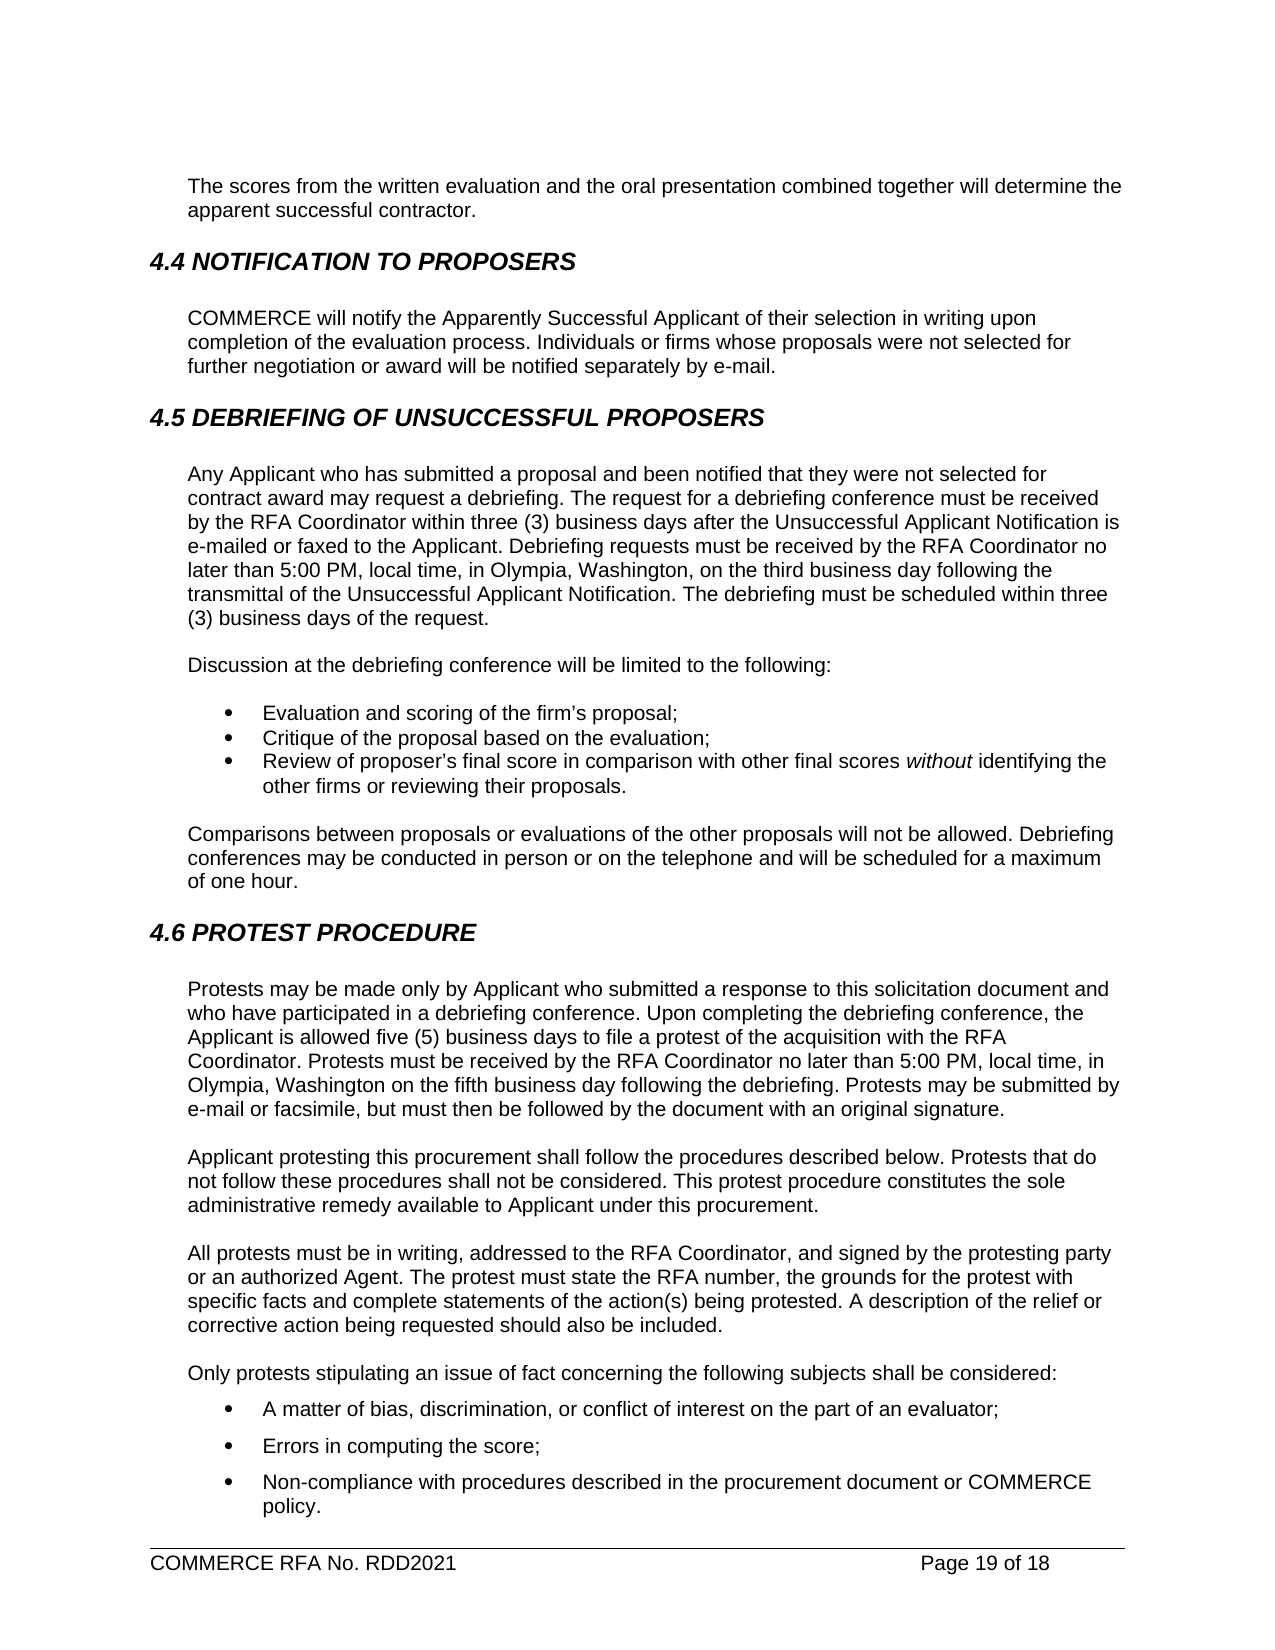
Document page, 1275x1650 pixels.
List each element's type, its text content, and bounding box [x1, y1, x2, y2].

list Evaluation and scoring of the firm’s proposal; [225, 701, 1125, 725]
text Applicant protesting this procurement shall follow the procedures described below. Protests that do not follow these procedures shall not be considered. This protest procedure constitutes the sole administrative remedy available to Applicant under this procurement. [187, 1145, 1125, 1217]
subtitle 4.6 PROTEST PROCEDURE [150, 918, 1125, 947]
text Protests may be made only by Applicant who submitted a response to this solicitation document and who have participated in a debriefing conference. Upon completing the debriefing conference, the Applicant is allowed five (5) business days to file a protest of the acquisition with the RFA Coordinator. Protests must be received by the RFA Coordinator no later than 5:00 PM, local time, in Olympia, Washington on the fifth business day following the debriefing. Protests may be submitted by e-mail or facsimile, but must then be followed by the document with an original signature. [187, 977, 1125, 1121]
text The scores from the written evaluation and the oral presentation combined together will determine the apparent successful contractor. [187, 174, 1125, 222]
text Comparisons between proposals or evaluations of the other proposals will not be allowed. Debriefing conferences may be conducted in person or on the telephone and will be scheduled for a maximum of one hour. [187, 821, 1125, 893]
subtitle 4.5 DEBRIEFING OF UNSUCCESSFUL PROPOSERS [150, 403, 1125, 431]
subtitle 4.4 NOTIFICATION TO PROPOSERS [150, 247, 1125, 276]
list Errors in computing the score; [225, 1433, 1125, 1458]
text Any Applicant who has submitted a proposal and been notified that they were not selected for contract award may request a debriefing. The request for a debriefing conference must be received by the RFA Coordinator within three (3) business days after the Unsuccessful Applicant Notification is e-mailed or faxed to the Applicant. Debriefing requests must be received by the RFA Coordinator no later than 5:00 PM, local time, in Olympia, Washington, on the third business day following the transmittal of the Unsuccessful Applicant Notification. The debriefing must be scheduled within three (3) business days of the request. [187, 462, 1125, 629]
list Review of proposer’s final score in comparison with other final scores without identifying the other firms or reviewing their proposals. [225, 749, 1125, 797]
text COMMERCE will notify the Apparently Successful Applicant of their selection in writing upon completion of the evaluation process. Individuals or firms whose proposals were not selected for further negotiation or award will be notified separately by e-mail. [187, 306, 1125, 378]
text Discussion at the debriefing conference will be limited to the following: [187, 653, 1125, 677]
text Only protests stipulating an issue of fact concerning the following subjects shall be considered: [187, 1361, 1125, 1384]
list Critique of the proposal based on the evaluation; [225, 725, 1125, 749]
list A matter of bias, discrimination, or conflict of interest on the part of an evaluator; [225, 1397, 1125, 1421]
list Non-compliance with procedures described in the procurement document or COMMERCE policy. [225, 1470, 1125, 1518]
text All protests must be in writing, addressed to the RFA Coordinator, and signed by the protesting party or an authorized Agent. The protest must state the RFA number, the grounds for the protest with specific facts and complete statements of the action(s) being protested. A description of the relief or corrective action being requested should also be included. [187, 1241, 1125, 1337]
